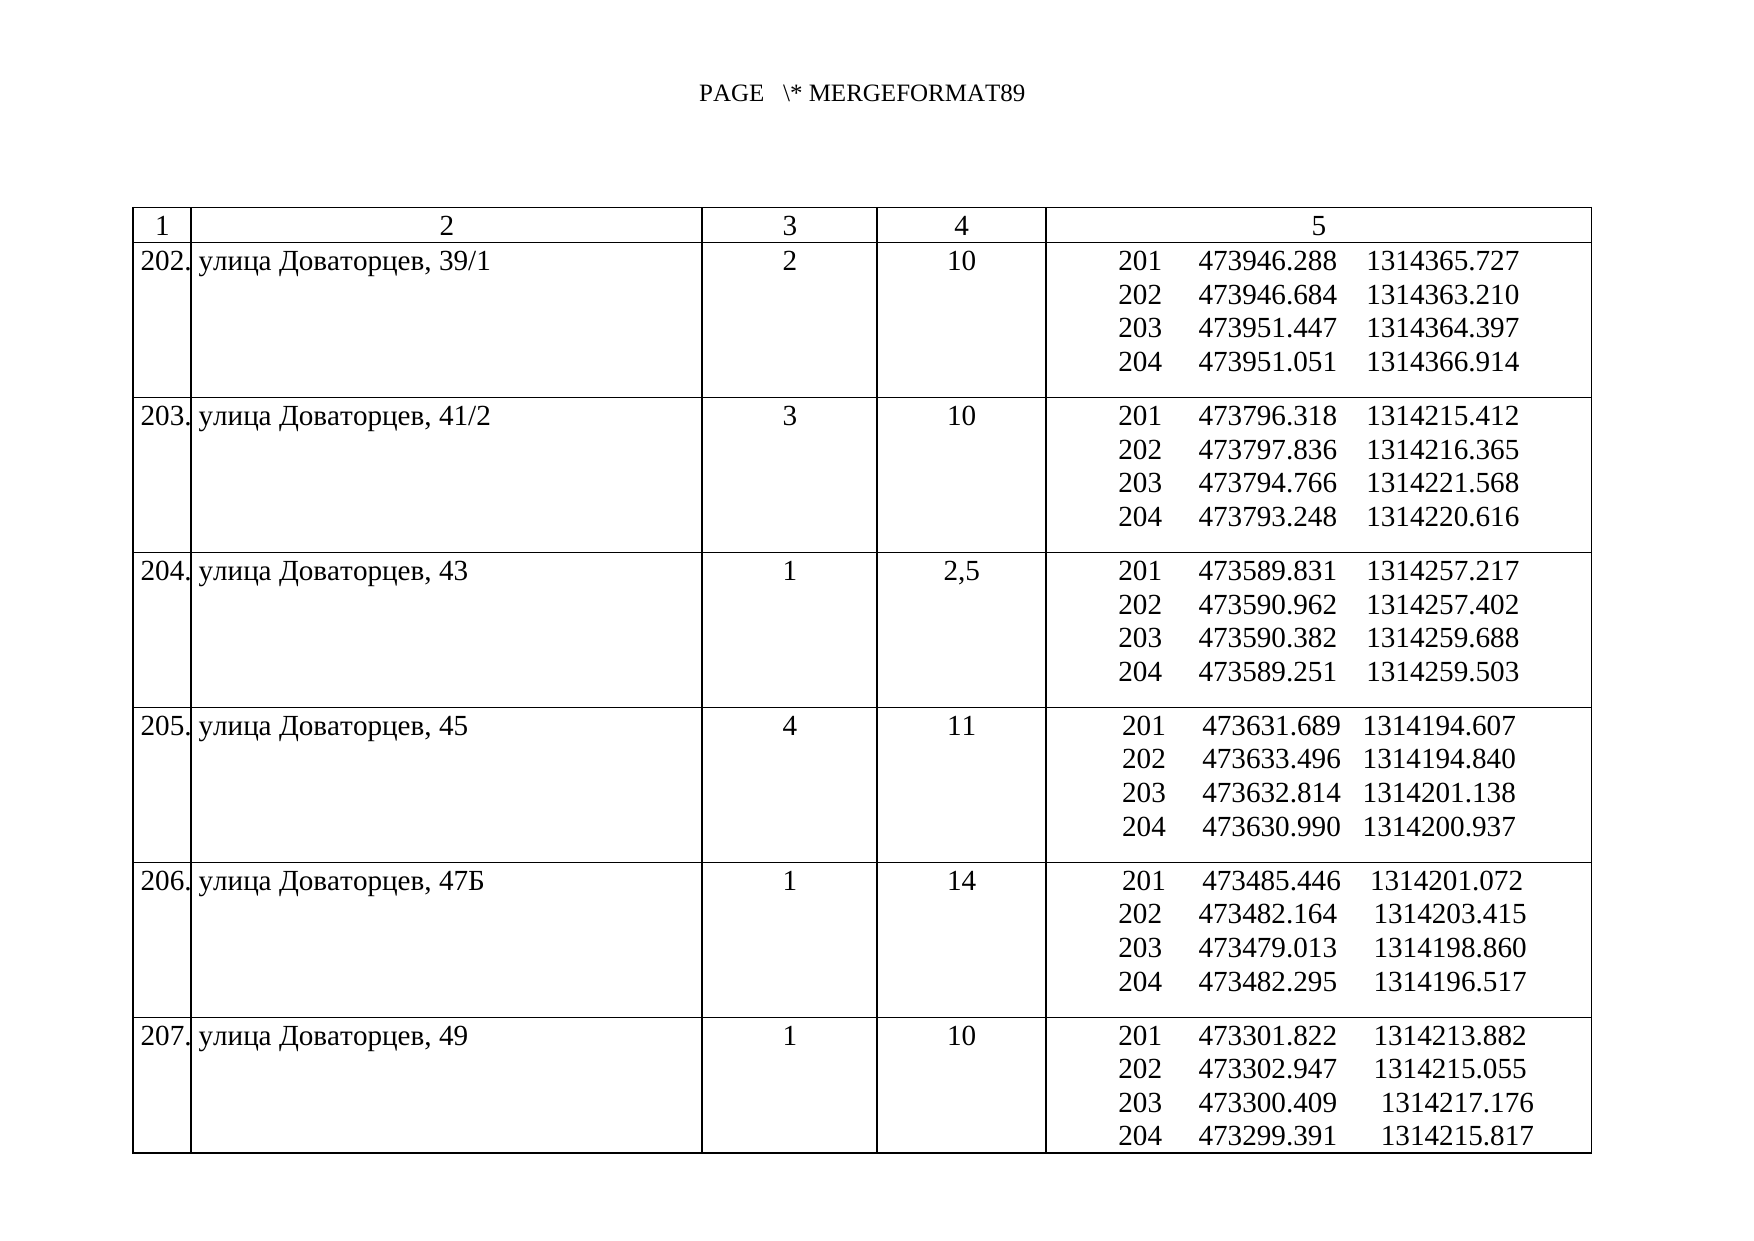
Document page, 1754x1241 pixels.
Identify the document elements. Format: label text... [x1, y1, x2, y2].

table_cell 201 473301.822 1314213.882 202 473302.947 1314215.055 203 473300.409 1314217.176 204 473299.391 1314215.817 [1047, 1018, 1591, 1152]
table_cell улица Доваторцев, 41/2 [192, 398, 701, 552]
table_header 4 [878, 208, 1045, 242]
table_cell 201 473796.318 1314215.412 202 473797.836 1314216.365 203 473794.766 1314221.568 204 473793.248 1314220.616 [1047, 398, 1591, 552]
table_cell 201 473589.831 1314257.217 202 473590.962 1314257.402 203 473590.382 1314259.688 204 473589.251 1314259.503 [1047, 553, 1591, 707]
table_cell улица Доваторцев, 49 [192, 1018, 701, 1152]
table_cell 201 473631.689 1314194.607 202 473633.496 1314194.840 203 473632.814 1314201.138 204 473630.990 1314200.937 [1047, 708, 1591, 861]
table_cell 201 473946.288 1314365.727 202 473946.684 1314363.210 203 473951.447 1314364.397 204 473951.051 1314366.914 [1047, 243, 1591, 397]
table_cell [134, 243, 190, 397]
table_cell 14 [878, 863, 1045, 1016]
table_cell 10 [878, 1018, 1045, 1152]
table_header 5 [1047, 208, 1591, 242]
table_cell 2 [703, 243, 876, 397]
table_cell 1 [703, 863, 876, 1016]
table_cell 11 [878, 708, 1045, 861]
table_cell 4 [703, 708, 876, 861]
table_cell [134, 1018, 190, 1152]
table_cell 2,5 [878, 553, 1045, 707]
table_cell улица Доваторцев, 43 [192, 553, 701, 707]
table_cell 1 [703, 553, 876, 707]
table_cell улица Доваторцев, 39/1 [192, 243, 701, 397]
table_header 1 [134, 208, 190, 242]
table_cell [134, 708, 190, 861]
table_cell 201 473485.446 1314201.072 202 473482.164 1314203.415 203 473479.013 1314198.860 204 473482.295 1314196.517 [1047, 863, 1591, 1016]
table_cell улица Доваторцев, 45 [192, 708, 701, 861]
table_cell улица Доваторцев, 47Б [192, 863, 701, 1016]
table_cell [134, 398, 190, 552]
table_header 3 [703, 208, 876, 242]
table_cell 3 [703, 398, 876, 552]
table_cell 10 [878, 398, 1045, 552]
table_header 2 [192, 208, 701, 242]
table_cell 1 [703, 1018, 876, 1152]
table_cell [134, 553, 190, 707]
table_cell 10 [878, 243, 1045, 397]
table_cell [134, 863, 190, 1016]
